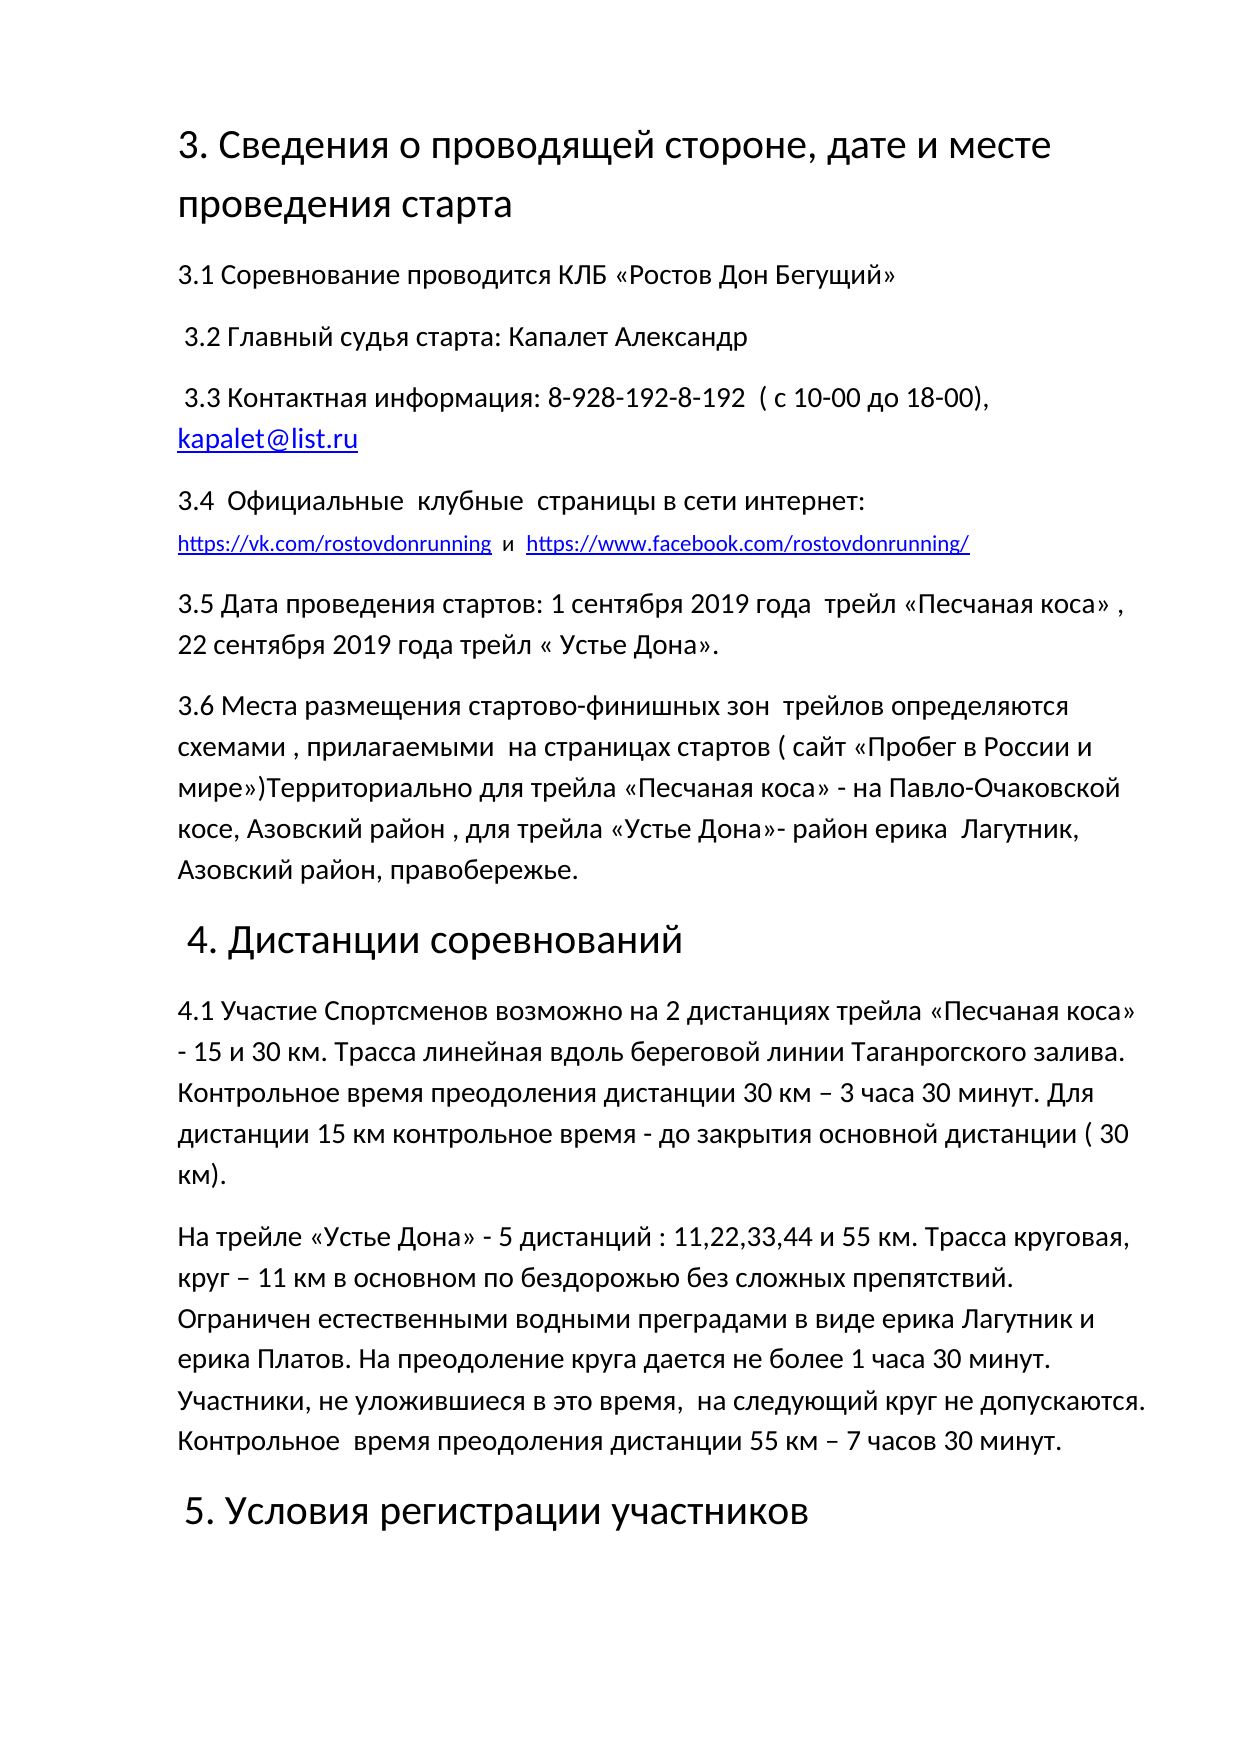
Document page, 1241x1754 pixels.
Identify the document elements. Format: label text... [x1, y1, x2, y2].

text 3.1 Соревнование проводится КЛБ «Ростов Дон Бегущий» [177, 256, 1152, 291]
text 3.2 Главный судья старта: Капалет Александр [177, 318, 1152, 353]
text 3.4 Официальные клубные страницы в сети интернет: https://vk.com/rostovdonrunning и https://www.facebook.com/rostovdonrunning/ [177, 482, 1152, 559]
text 3.3 Контактная информация: 8-928-192-8-192 ( с 10-00 до 18-00), kapalet@list.ru [177, 379, 1152, 456]
text 3. Сведения о проводящей стороне, дате и месте проведения старта [177, 118, 1152, 227]
text 4. Дистанции соревнований [177, 913, 1152, 964]
text 5. Условия регистрации участников [177, 1484, 1152, 1535]
text На трейле «Устье Дона» - 5 дистанций : 11,22,33,44 и 55 км. Трасса круговая, круг – 11 км в основном по бездорожью без сложных препятствий. Ограничен естественными водными преградами в виде ерика Лагутник и ерика Платов. На преодоление круга дается не более 1 часа 30 минут. Участники, не уложившиеся в это время, на следующий круг не допускаются. Контрольное время преодоления дистанции 55 км – 7 часов 30 минут. [177, 1218, 1152, 1458]
text 3.6 Места размещения стартово-финишных зон трейлов определяются схемами , прилагаемыми на страницах стартов ( сайт «Пробег в России и мире»)Территориально для трейла «Песчаная коса» - на Павло-Очаковской косе, Азовский район , для трейла «Устье Дона»- район ерика Лагутник, Азовский район, правобережье. [177, 687, 1152, 887]
text 4.1 Участие Спортсменов возможно на 2 дистанциях трейла «Песчаная коса» - 15 и 30 км. Трасса линейная вдоль береговой линии Таганрогского залива. Контрольное время преодоления дистанции 30 км – 3 часа 30 минут. Для дистанции 15 км контрольное время - до закрытия основной дистанции ( 30 км). [177, 992, 1152, 1192]
text 3.5 Дата проведения стартов: 1 сентября 2019 года трейл «Песчаная коса» , 22 сентября 2019 года трейл « Устье Дона». [177, 585, 1152, 661]
